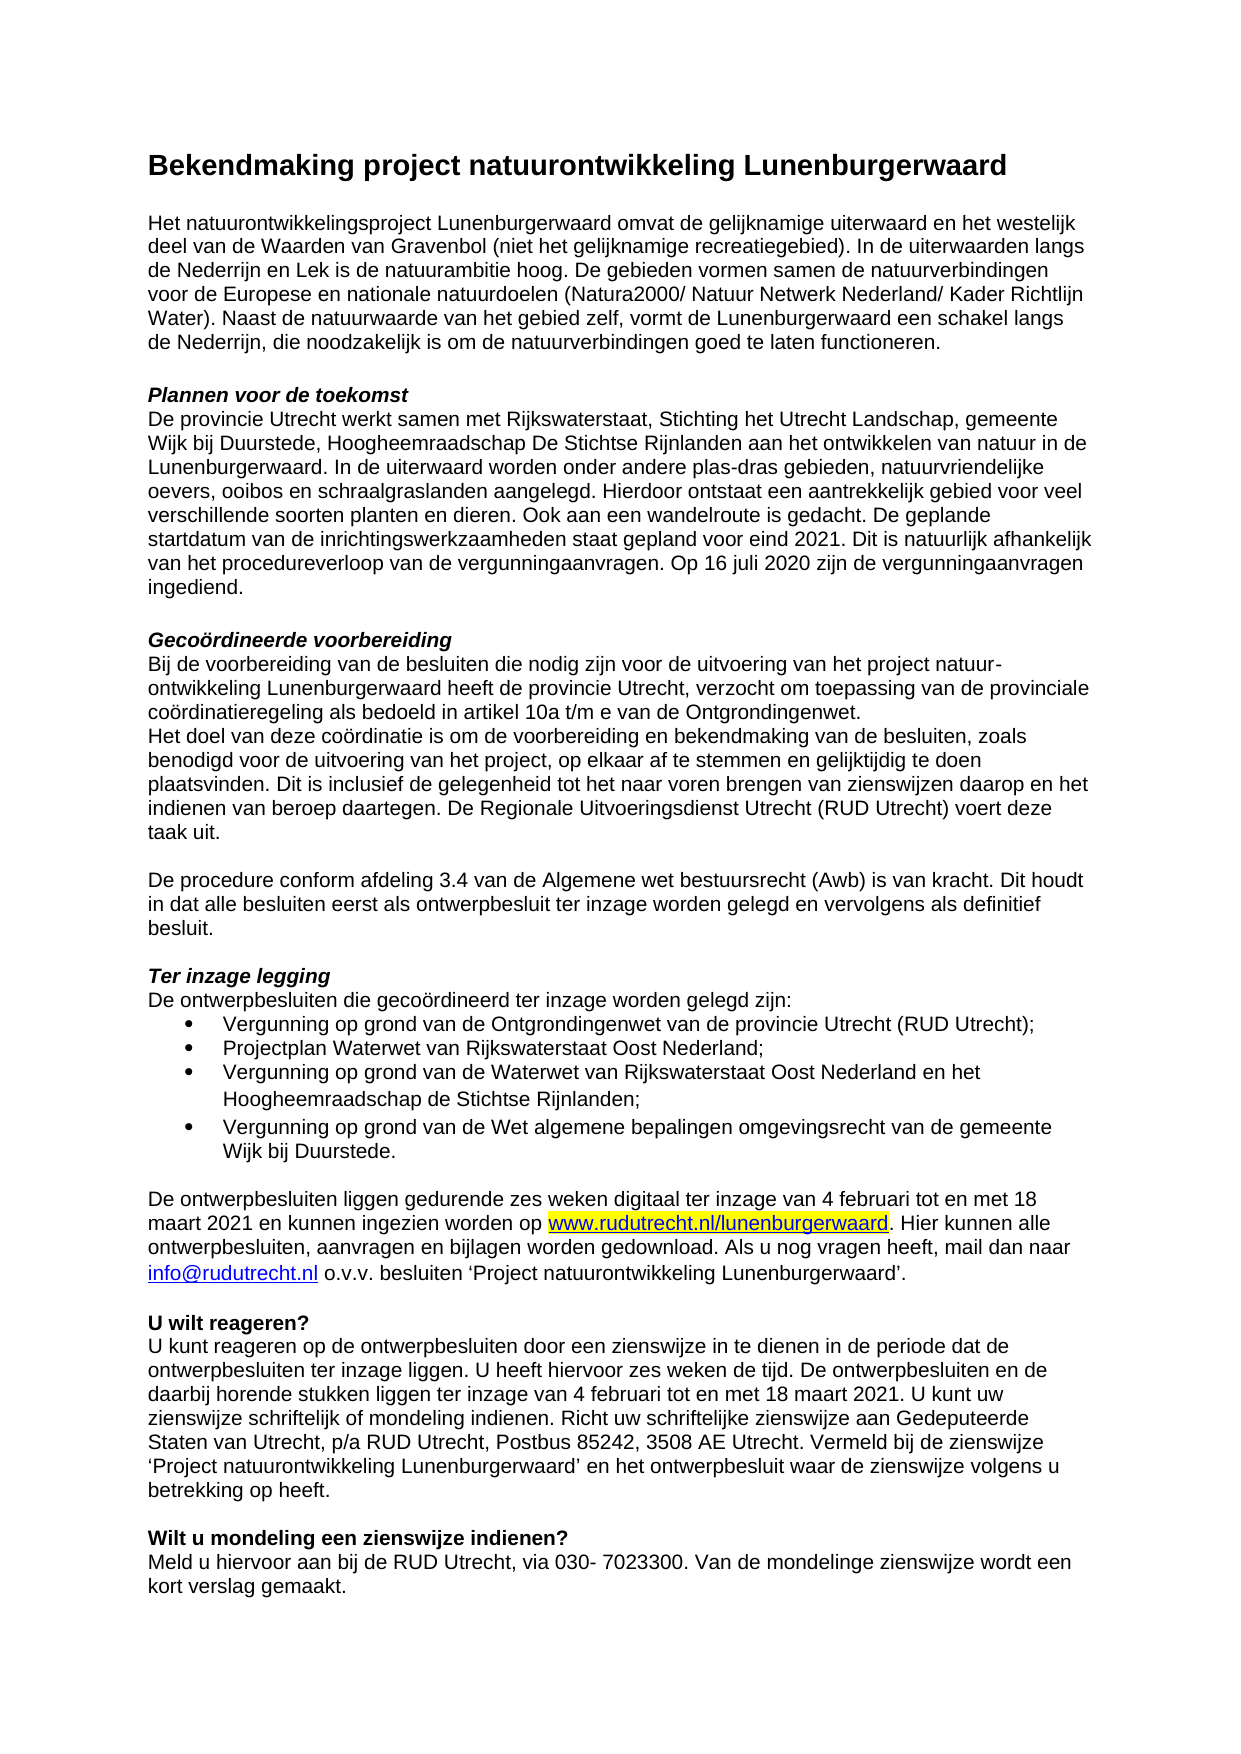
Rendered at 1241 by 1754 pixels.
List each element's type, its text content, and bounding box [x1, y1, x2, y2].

text U wilt reageren? [148, 1286, 1093, 1334]
list Vergunning op grond van de Ontgrondingenwet van de provincie Utrecht (RUD Utrecht); [185, 1011, 1093, 1035]
list Vergunning op grond van de Wet algemene bepalingen omgevingsrecht van de gemeente Wijk bij Duurstede. [185, 1114, 1093, 1163]
list Projectplan Waterwet van Rijkswaterstaat Oost Nederland; [185, 1035, 1093, 1059]
text Meld u hiervoor aan bij de RUD Utrecht, via 030- 7023300. Van de mondelinge zienswijze wordt een kort verslag gemaakt. [148, 1550, 1093, 1598]
text Ter inzage legging [148, 963, 1093, 987]
text Het natuurontwikkelingsproject Lunenburgerwaard omvat de gelijknamige uiterwaard en het westelijk deel van de Waarden van Gravenbol (niet het gelijknamige recreatiegebied). In de uiterwaarden langs de Nederrijn en Lek is de natuurambitie hoog. De gebieden vormen samen de natuurverbindingen voor de Europese en nationale natuurdoelen (Natura2000/ Natuur Netwerk Nederland/ Kader Richtlijn Water). Naast de natuurwaarde van het gebied zelf, vormt de Lunenburgerwaard een schakel langs de Nederrijn, die noodzakelijk is om de natuurverbindingen goed te laten functioneren. [148, 210, 1093, 354]
text De procedure conform afdeling 3.4 van de Algemene wet bestuursrecht (Awb) is van kracht. Dit houdt in dat alle besluiten eerst als ontwerpbesluit ter inzage worden gelegd en vervolgens als definitief besluit. [148, 868, 1093, 939]
text Gecoördineerde voorbereiding [148, 628, 1093, 652]
text De ontwerpbesluiten liggen gedurende zes weken digitaal ter inzage van 4 februari tot en met 18 maart 2021 en kunnen ingezien worden op www.rudutrecht.nl/lunenburgerwaard. Hier kunnen alle ontwerpbesluiten, aanvragen en bijlagen worden gedownload. Als u nog vragen heeft, mail dan naar info@rudutrecht.nl o.v.v. besluiten ‘Project natuurontwikkeling Lunenburgerwaard’. [148, 1187, 1093, 1286]
text Het doel van deze coördinatie is om de voorbereiding en bekendmaking van de besluiten, zoals benodigd voor de uitvoering van het project, op elkaar af te stemmen en gelijktijdig te doen plaatsvinden. Dit is inclusief de gelegenheid tot het naar voren brengen van zienswijzen daarop en het indienen van beroep daartegen. De Regionale Uitvoeringsdienst Utrecht (RUD Utrecht) voert deze taak uit. [148, 724, 1093, 844]
text Bekendmaking project natuurontwikkeling Lunenburgerwaard [148, 148, 1093, 181]
text U kunt reageren op de ontwerpbesluiten door een zienswijze in te dienen in de periode dat de ontwerpbesluiten ter inzage liggen. U heeft hiervoor zes weken de tijd. De ontwerpbesluiten en de daarbij horende stukken liggen ter inzage van 4 februari tot en met 18 maart 2021. U kunt uw zienswijze schriftelijk of mondeling indienen. Richt uw schriftelijke zienswijze aan Gedeputeerde Staten van Utrecht, p/a RUD Utrecht, Postbus 85242, 3508 AE Utrecht. Vermeld bij de zienswijze ‘Project natuurontwikkeling Lunenburgerwaard’ en het ontwerpbesluit waar de zienswijze volgens u betrekking op heeft. [148, 1334, 1093, 1502]
text Bij de voorbereiding van de besluiten die nodig zijn voor de uitvoering van het project natuurontwikkeling Lunenburgerwaard heeft de provincie Utrecht, verzocht om toepassing van de provinciale coördinatieregeling als bedoeld in artikel 10a t/m e van de Ontgrondingenwet. [148, 652, 1093, 724]
text Plannen voor de toekomst De provincie Utrecht werkt samen met Rijkswaterstaat, Stichting het Utrecht Landschap, gemeente Wijk bij Duurstede, Hoogheemraadschap De Stichtse Rijnlanden aan het ontwikkelen van natuur in de Lunenburgerwaard. In de uiterwaard worden onder andere plas-dras gebieden, natuurvriendelijke oevers, ooibos en schraalgraslanden aangelegd. Hierdoor ontstaat een aantrekkelijk gebied voor veel verschillende soorten planten en dieren. Ook aan een wandelroute is gedacht. De geplande startdatum van de inrichtingswerkzaamheden staat gepland voor eind 2021. Dit is natuurlijk afhankelijk van het procedureverloop van de vergunningaanvragen. Op 16 juli 2020 zijn de vergunningaanvragen ingediend. [148, 383, 1093, 599]
list Vergunning op grond van de Waterwet van Rijkswaterstaat Oost Nederland en het Hoogheemraadschap de Stichtse Rijnlanden; [185, 1059, 1093, 1111]
text De ontwerpbesluiten die gecoördineerd ter inzage worden gelegd zijn: [148, 987, 1093, 1011]
text Wilt u mondeling een zienswijze indienen? [148, 1526, 1093, 1550]
